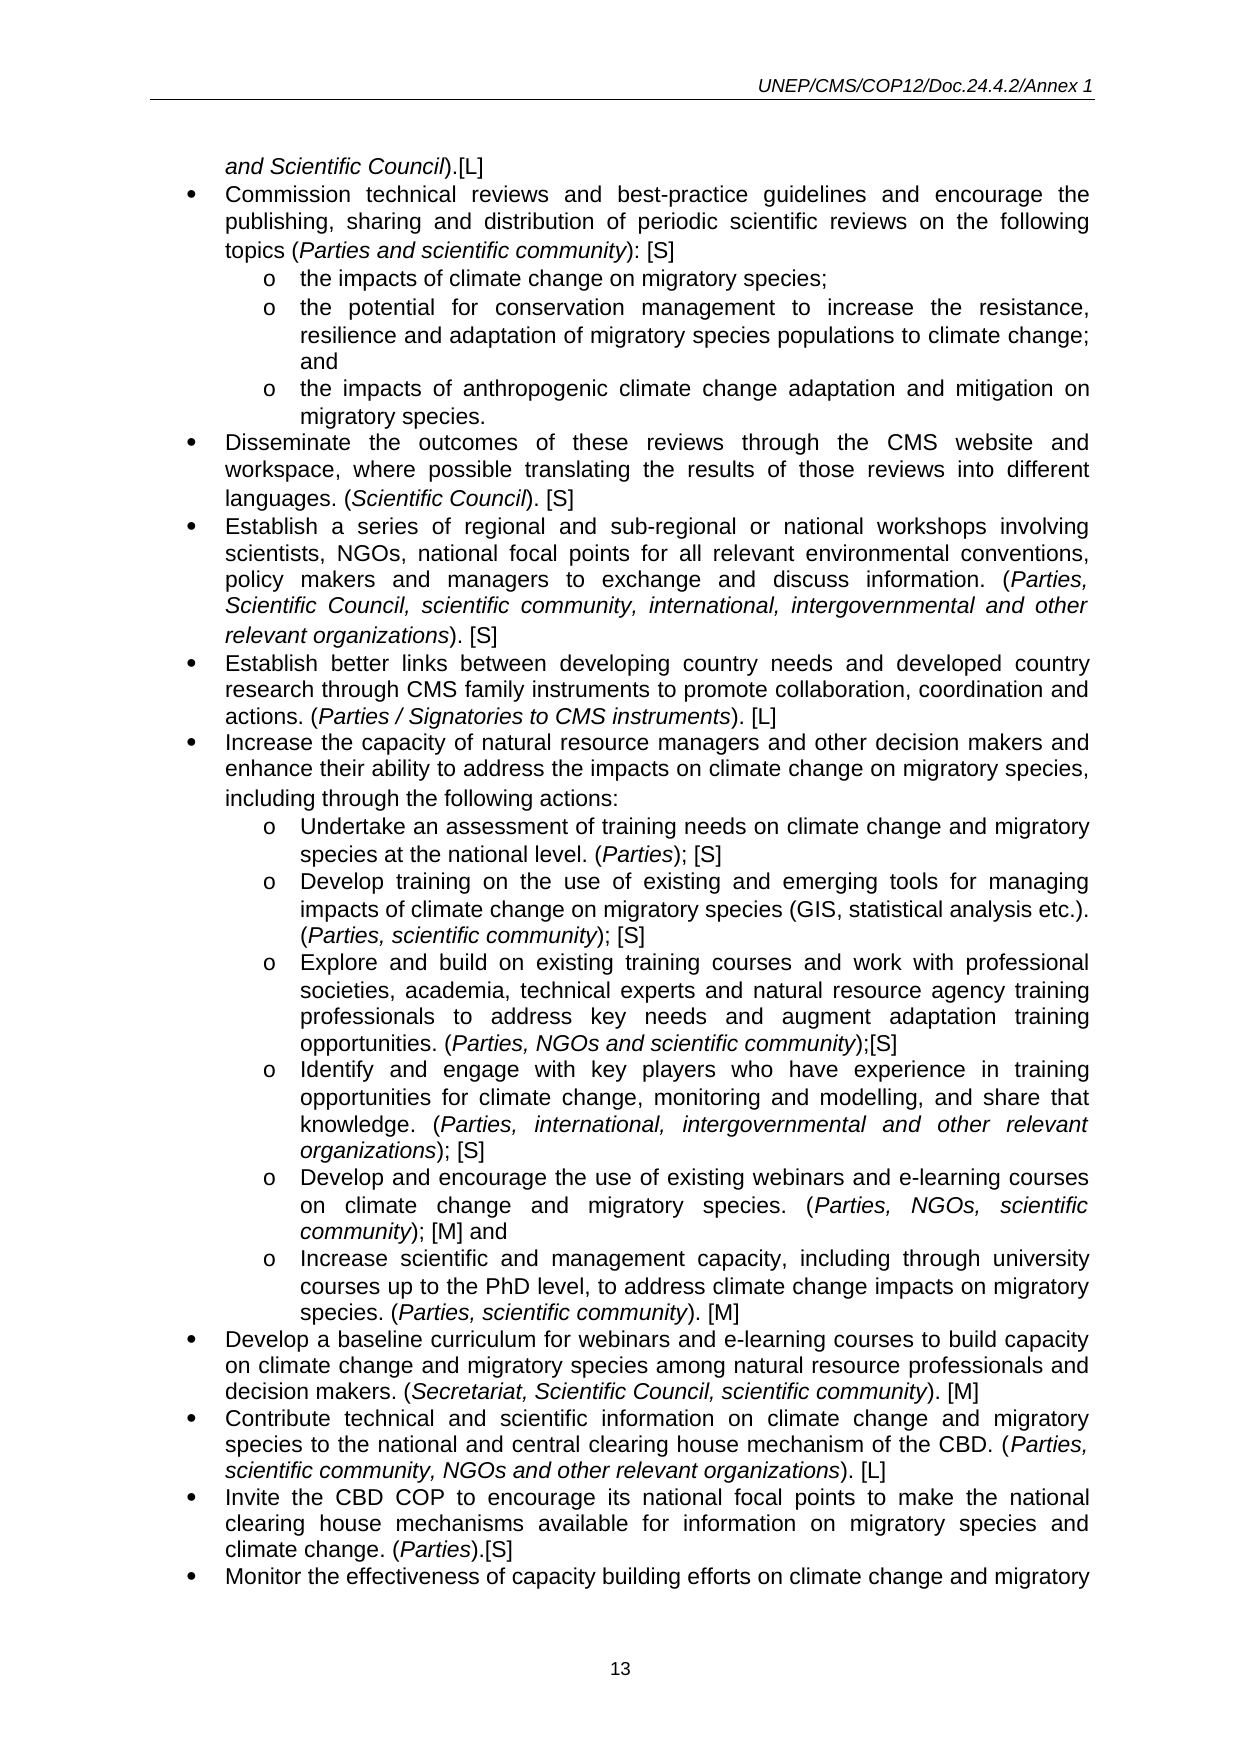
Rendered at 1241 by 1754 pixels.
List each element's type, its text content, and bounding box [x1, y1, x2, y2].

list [187, 150, 1090, 181]
list Undertake an assessment of training needs on climate change and migratory species at the national level. (Parties); [S] [262, 813, 1090, 868]
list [187, 1563, 1090, 1589]
list Develop training on the use of existing and emerging tools for managing impacts of climate change on migratory species (GIS, statistical analysis etc.). (Parties, scientific community); [S] [262, 868, 1090, 949]
list Disseminate the outcomes of these reviews through the CMS website and workspace, where possible translating the results of those reviews into different languages. (Scientific Council). [S] [187, 429, 1090, 513]
list the potential for conservation management to increase the resistance, resilience and adaptation of migratory species populations to climate change; and [262, 293, 1090, 374]
list Establish a series of regional and sub-regional or national workshops involving scientists, NGOs, national focal points for all relevant environmental conventions, policy makers and managers to exchange and discuss information. (Parties, Scientific Council, scientific community, international, intergovernmental and other relevant organizations). [S] [187, 513, 1090, 650]
list Invite the CBD COP to encourage its national focal points to make the national clearing house mechanisms available for information on migratory species and climate change. (Parties).[S] [187, 1484, 1090, 1563]
list Develop and encourage the use of existing webinars and e-learning courses on climate change and migratory species. (Parties, NGOs, scientific community); [M] and [262, 1163, 1090, 1244]
list Explore and build on existing training courses and work with professional societies, academia, technical experts and natural resource agency training professionals to address key needs and augment adaptation training opportunities. (Parties, NGOs and scientific community);[S] [262, 949, 1090, 1056]
list the impacts of climate change on migratory species; [262, 265, 1090, 293]
list the impacts of anthropogenic climate change adaptation and mitigation on migratory species. [262, 374, 1090, 429]
list Increase the capacity of natural resource managers and other decision makers and enhance their ability to address the impacts on climate change on migratory species, including through the following actions: [187, 729, 1090, 813]
list Identify and engage with key players who have experience in training opportunities for climate change, monitoring and modelling, and share that knowledge. (Parties, international, intergovernmental and other relevant organizations); [S] [262, 1056, 1090, 1163]
list Contribute technical and scientific information on climate change and migratory species to the national and central clearing house mechanism of the CBD. (Parties, scientific community, NGOs and other relevant organizations). [L] [187, 1404, 1090, 1484]
list Increase scientific and management capacity, including through university courses up to the PhD level, to address climate change impacts on migratory species. (Parties, scientific community). [M] [262, 1244, 1090, 1326]
list Develop a baseline curriculum for webinars and e-learning courses to build capacity on climate change and migratory species among natural resource professionals and decision makers. (Secretariat, Scientific Council, scientific community). [M] [187, 1326, 1090, 1404]
list Commission technical reviews and best-practice guidelines and encourage the publishing, sharing and distribution of periodic scientific reviews on the following topics (Parties and scientific community): [S] [187, 181, 1090, 265]
list Establish better links between developing country needs and developed country research through CMS family instruments to promote collaboration, coordination and actions. (Parties / Signatories to CMS instruments). [L] [187, 650, 1090, 729]
